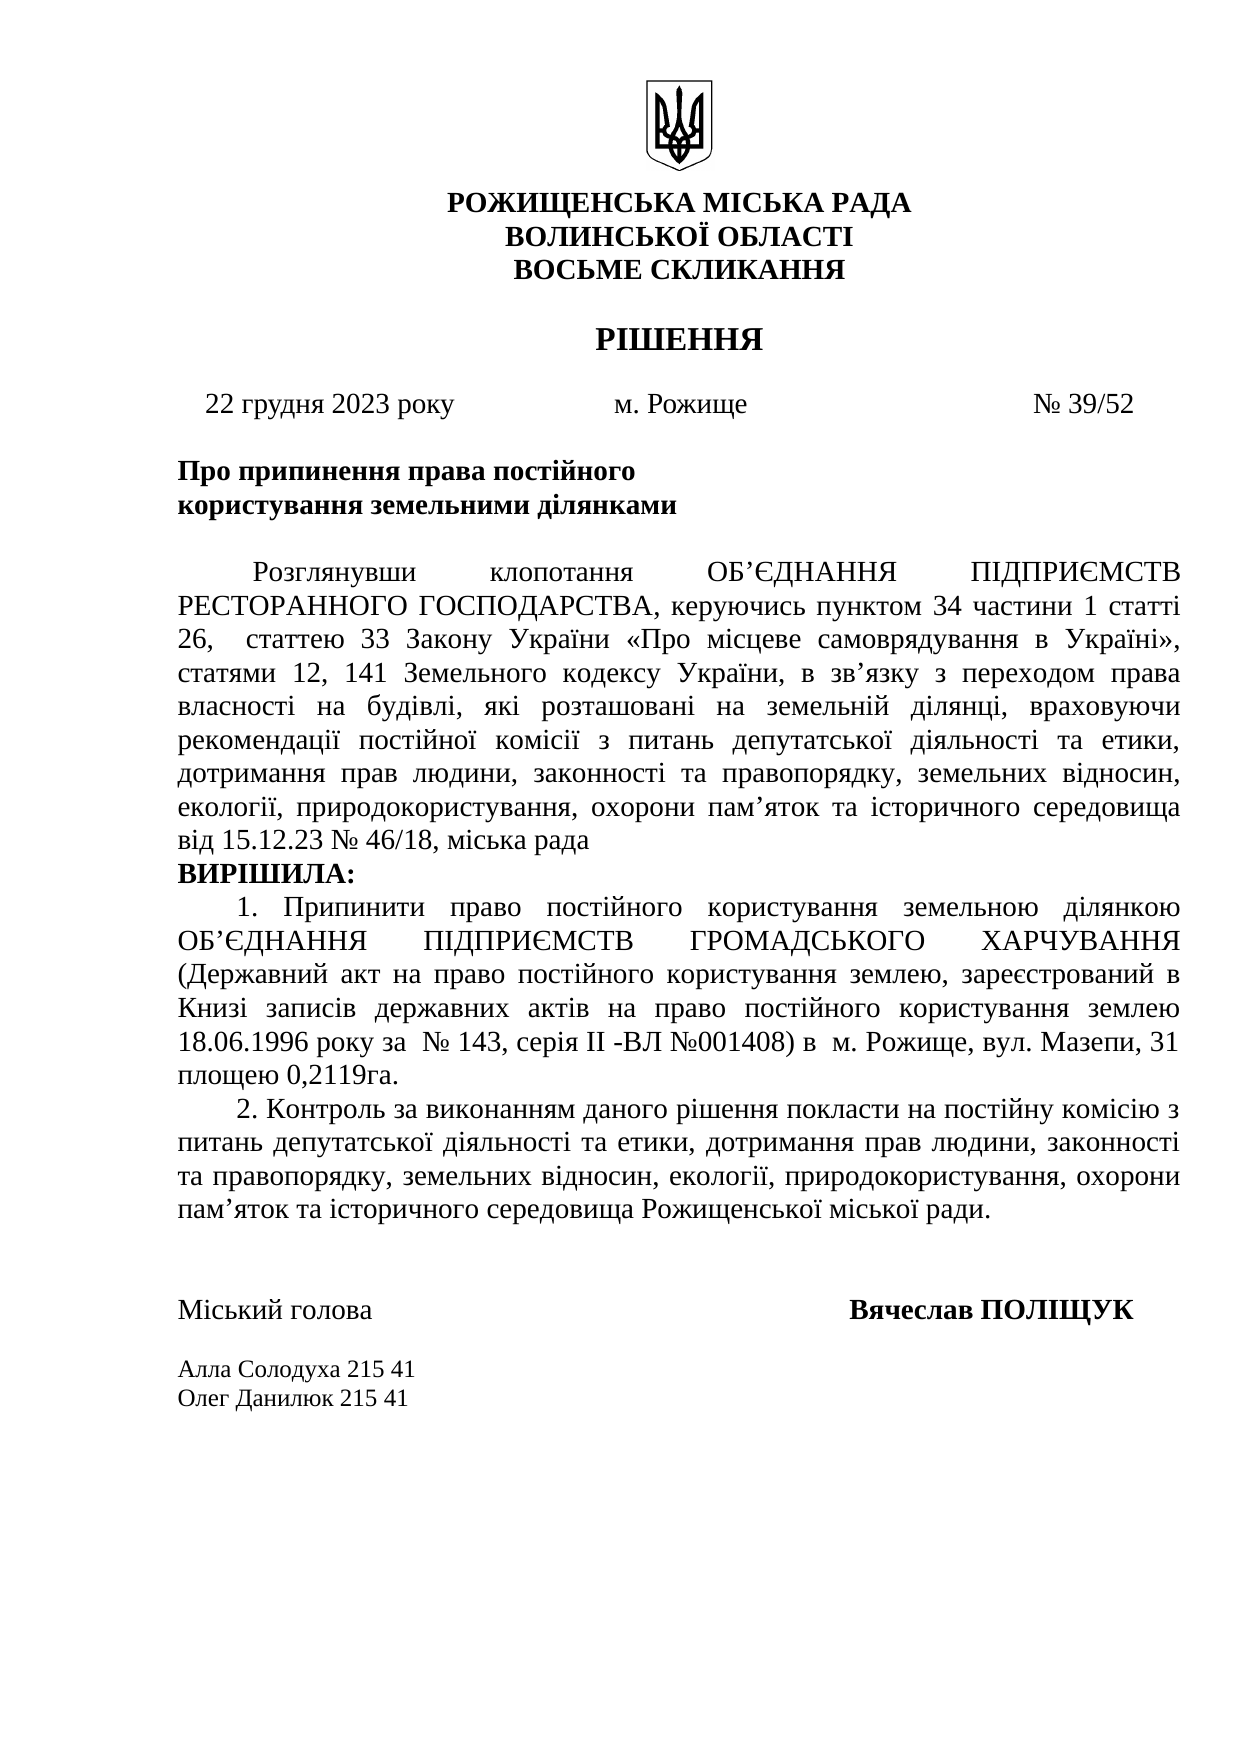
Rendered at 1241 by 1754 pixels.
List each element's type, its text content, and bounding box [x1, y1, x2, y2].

text ВИРІШИЛА: [177, 856, 1181, 889]
text користування земельними ділянками [177, 487, 1181, 521]
table_header 22 грудня 2023 року [194, 386, 519, 420]
table_header № 39/52 [842, 386, 1165, 420]
text Розглянувши клопотання ОБ’ЄДНАННЯ ПІДПРИЄМСТВ РЕСТОРАННОГО ГОСПОДАРСТВА, керуючись пунктом 34 частини 1 статті 26, статтею 33 Закону України «Про місцеве самоврядування в Україні», статями 12, 141 Земельного кодексу України, в зв’язку з переходом права власності на будівлі, які розташовані на земельній ділянці, враховуючи рекомендації постійної комісії з питань депутатської діяльності та етики, дотримання прав людини, законності та правопорядку, земельних відносин, екології, природокористування, охорони пам’яток та історичного середовища від 15.12.23 № 46/18, міська рада [177, 554, 1181, 856]
text РОЖИЩЕНСЬКА МІСЬКА РАДА [177, 185, 1181, 219]
table_header м. Рожище [520, 386, 842, 420]
text ВОЛИНСЬКОЇ ОБЛАСТІ [177, 219, 1181, 252]
picture [646, 80, 716, 171]
text ВОСЬМЕ СКЛИКАННЯ [177, 252, 1181, 286]
text Олег Данилюк 215 41 [177, 1383, 1181, 1412]
text Міський голова Вячеслав ПОЛІЩУК [177, 1292, 1181, 1326]
text РІШЕННЯ [177, 319, 1181, 358]
text Про припинення права постійного [177, 453, 1181, 487]
text 1. Припинити право постійного користування земельною ділянкою ОБ’ЄДНАННЯ ПІДПРИЄМСТВ ГРОМАДСЬКОГО ХАРЧУВАННЯ (Державний акт на право постійного користування землею, зареєстрований в Книзі записів державних актів на право постійного користування землею 18.06.1996 року за № 143, серія II -ВЛ №001408) в м. Рожище, вул. Мазепи, 31 площею 0,2119га. [177, 889, 1181, 1091]
text 2. Контроль за виконанням даного рішення покласти на постійну комісію з питань депутатської діяльності та етики, дотримання прав людини, законності та правопорядку, земельних відносин, екології, природокористування, охорони пам’яток та історичного середовища Рожищенської міської ради. [177, 1091, 1181, 1225]
text Алла Солодуха 215 41 [177, 1354, 1181, 1383]
